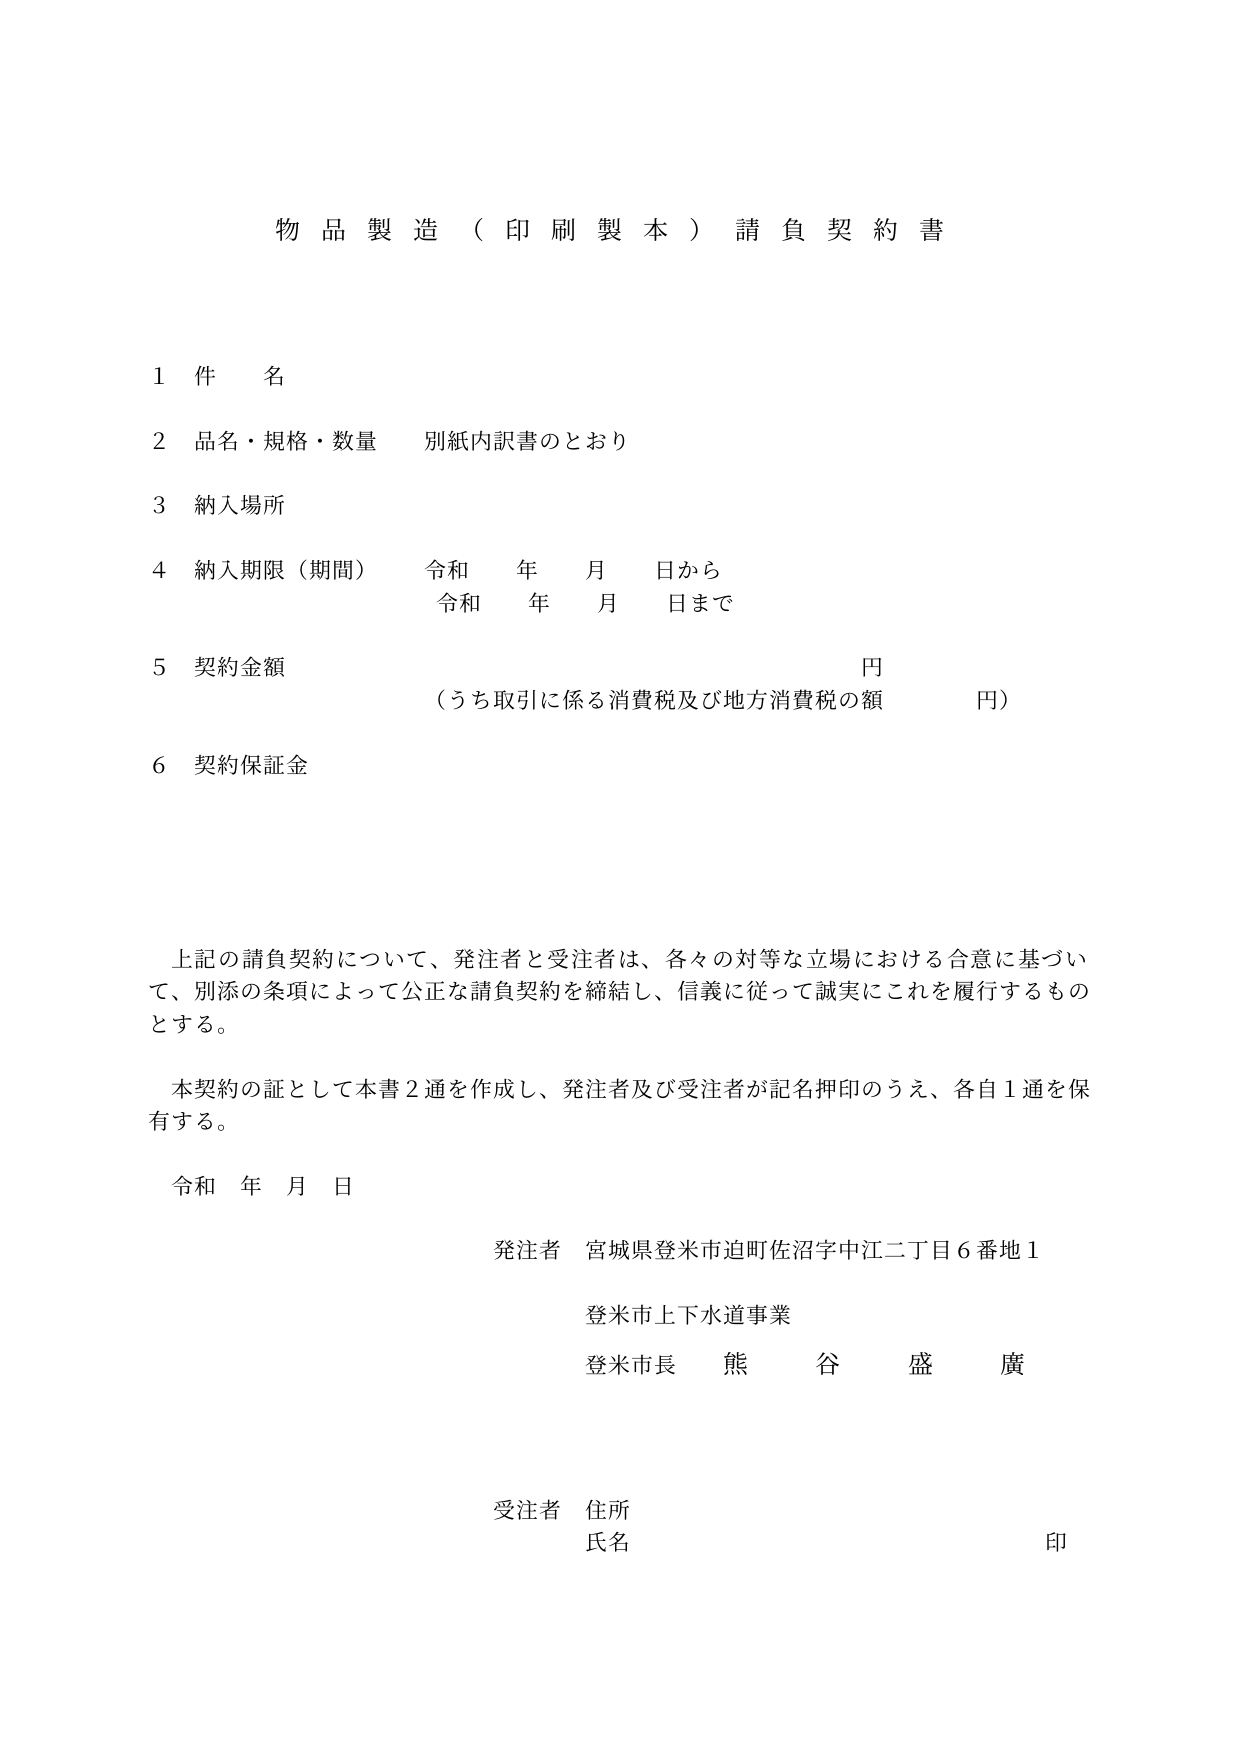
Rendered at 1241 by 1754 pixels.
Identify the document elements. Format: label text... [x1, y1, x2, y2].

text 登米市長 熊 谷 盛 廣 [553, 1331, 1092, 1395]
text ２ 品名・規格・数量 別紙内訳書のとおり [148, 423, 1092, 456]
text ２履行期間 令和 年 月 日まで [148, 585, 1092, 618]
text （うち取引に係る消費税及び地方消費税の額 円） [148, 683, 1092, 715]
text 物品製造（印刷製本）請負契約書 [148, 197, 1092, 261]
text 令和 年 月 日 [148, 1168, 1092, 1201]
text 上記の請負契約について、発注者と受注者は、各々の対等な立場における合意に基づいて、別添の条項によって公正な請負契約を締結し、信義に従って誠実にこれを履行するものとする。 [148, 942, 1092, 1039]
text ５ 契約金額 円 [148, 650, 1092, 683]
text 受注者 住所 [471, 1492, 1092, 1525]
text ６ 契約保証金 [148, 747, 1092, 780]
text ４ 納入期限（期間） 令和 年 月 日から [148, 553, 1092, 585]
text 本契約の証として本書２通を作成し、発注者及び受注者が記名押印のうえ、各自１通を保有する。 [148, 1071, 1092, 1136]
text 発注者 宮城県登米市迫町佐沼字中江二丁目６番地１ [473, 1233, 1092, 1266]
text ３ 納入場所 [148, 488, 1092, 521]
text 登米市上下水道事業 [553, 1298, 1092, 1331]
text 氏名 印 [563, 1525, 1092, 1557]
text １ 件 名 [148, 359, 1092, 391]
